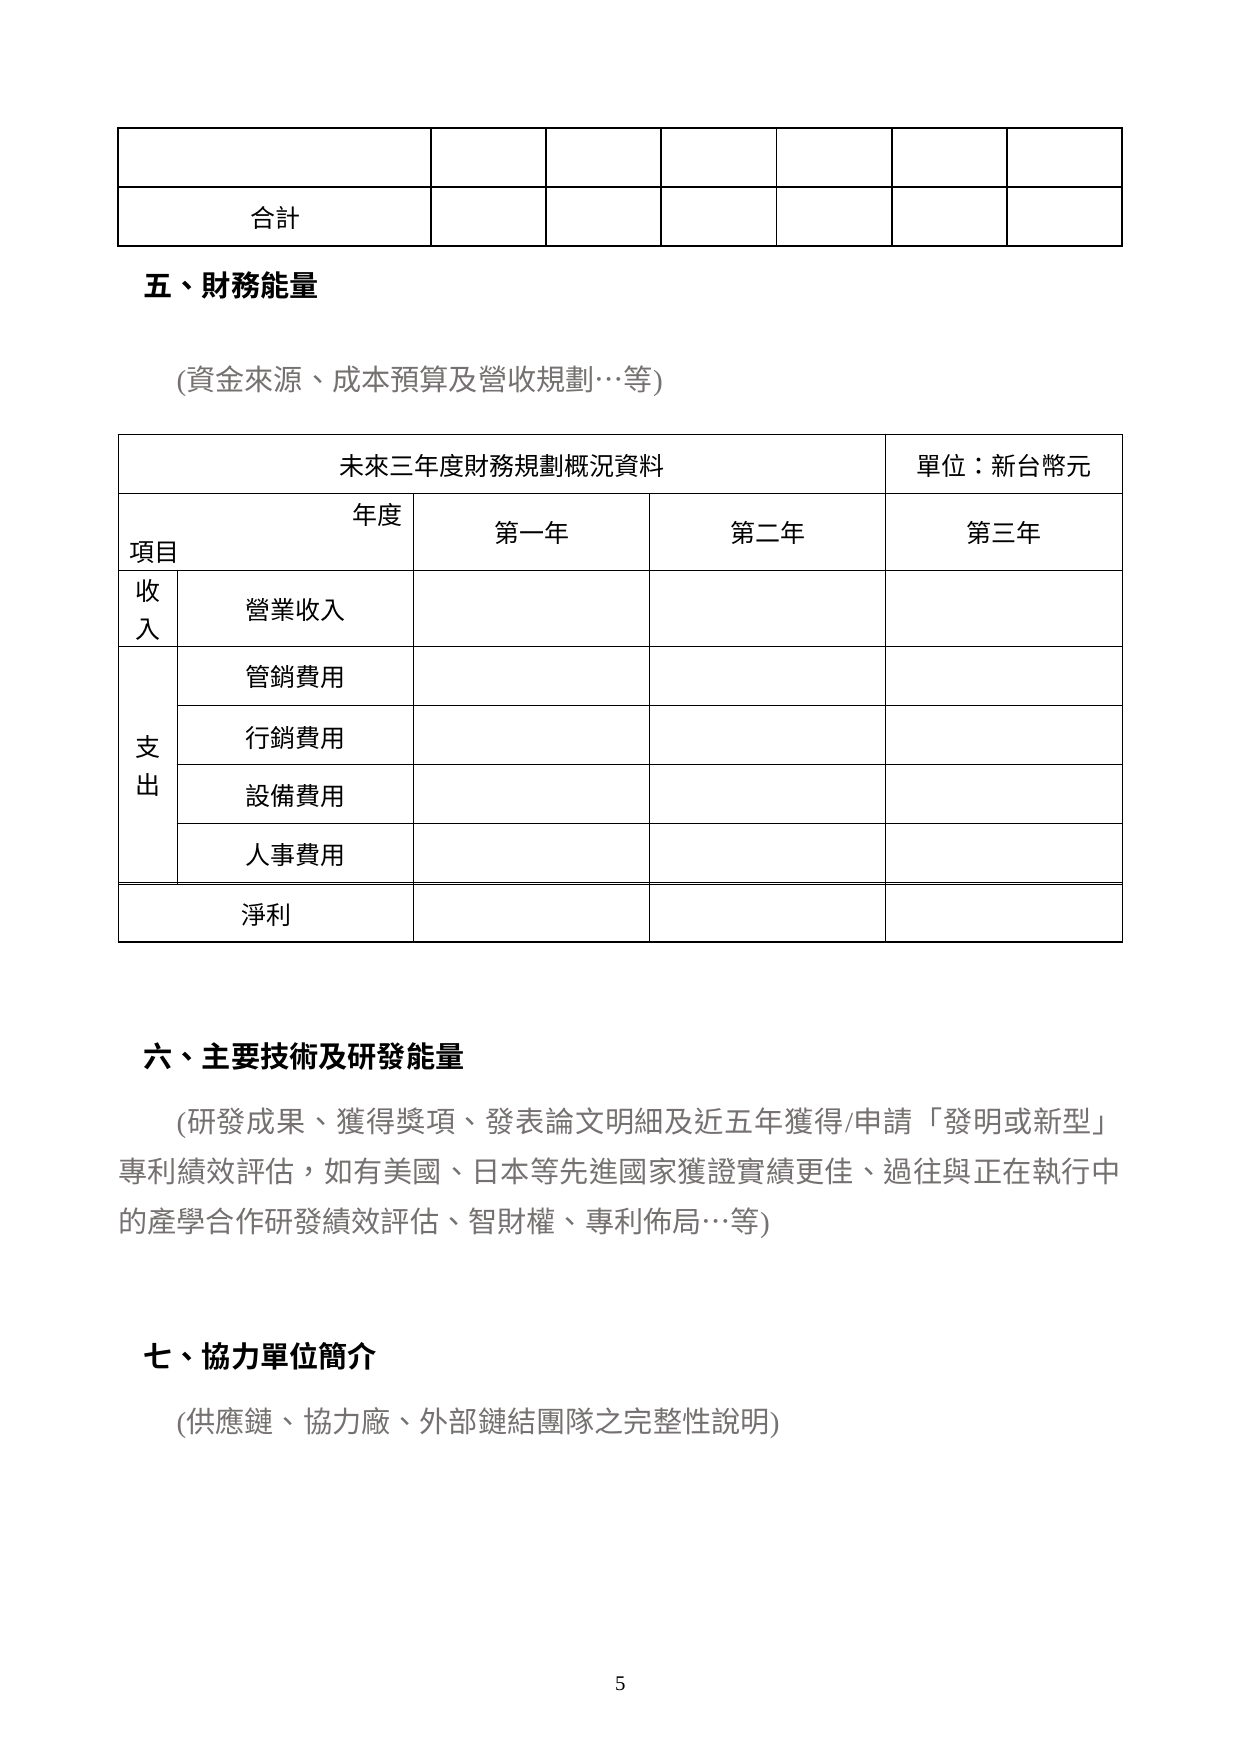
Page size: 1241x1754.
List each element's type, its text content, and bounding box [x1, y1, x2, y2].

table_cell [886, 765, 1122, 823]
table_cell [414, 765, 649, 823]
table_cell [547, 129, 660, 186]
table_cell 管銷費用 [178, 647, 413, 705]
table_header 未來三年度財務規劃概況資料 [119, 435, 885, 493]
table_cell [893, 188, 1006, 245]
table_cell [893, 129, 1006, 186]
table_cell [1008, 129, 1121, 186]
table_cell [777, 129, 891, 186]
table_cell [886, 706, 1122, 764]
table_cell [886, 571, 1122, 646]
table_cell 第三年 [886, 494, 1122, 570]
table_cell [414, 706, 649, 764]
subtitle 協力單位簡介 [143, 1317, 1122, 1392]
table_cell [1008, 188, 1121, 245]
table_header 單位：新台幣元 [886, 435, 1122, 493]
text (供應鏈、協力廠、外部鏈結團隊之完整性說明) [118, 1392, 1122, 1442]
table_cell [650, 571, 885, 646]
subtitle 財務能量 [143, 247, 1122, 322]
table_cell 設備費用 [178, 765, 413, 823]
text (研發成果、獲得獎項、發表論文明細及近五年獲得/申請「發明或新型」專利績效評估，如有美國、日本等先進國家獲證實績更佳、過往與正在執行中的產學合作研發績效評估、智財權、專利佈局…等) [118, 1092, 1122, 1242]
table_cell [650, 765, 885, 823]
table_cell 第二年 [650, 494, 885, 570]
table_cell [432, 129, 545, 186]
table_cell [886, 647, 1122, 705]
table_cell [777, 188, 891, 245]
table_cell 營業收入 [178, 571, 413, 646]
table_cell 淨利 [119, 885, 413, 941]
table_cell [650, 647, 885, 705]
table_cell [547, 188, 660, 245]
text (資金來源、成本預算及營收規劃…等) [118, 340, 1122, 415]
table_cell [886, 824, 1122, 882]
table_cell 年度 項目 [119, 494, 413, 570]
table_cell 合計 [119, 188, 430, 245]
table_cell [119, 129, 430, 186]
table_cell [432, 188, 545, 245]
table_cell 第一年 [414, 494, 649, 570]
table_cell 收入 [119, 571, 177, 646]
table_cell [662, 129, 776, 186]
table_cell [414, 824, 649, 882]
table_cell 行銷費用 [178, 706, 413, 764]
table_cell [650, 824, 885, 882]
table_cell [662, 188, 776, 245]
table_cell 人事費用 [178, 824, 413, 882]
table_cell [414, 647, 649, 705]
table_cell 支出 [119, 647, 177, 882]
table_cell [414, 571, 649, 646]
table_cell [414, 885, 649, 941]
table_cell [650, 706, 885, 764]
table_cell [886, 885, 1122, 941]
table_cell [650, 885, 885, 941]
subtitle 主要技術及研發能量 [143, 1017, 1122, 1092]
